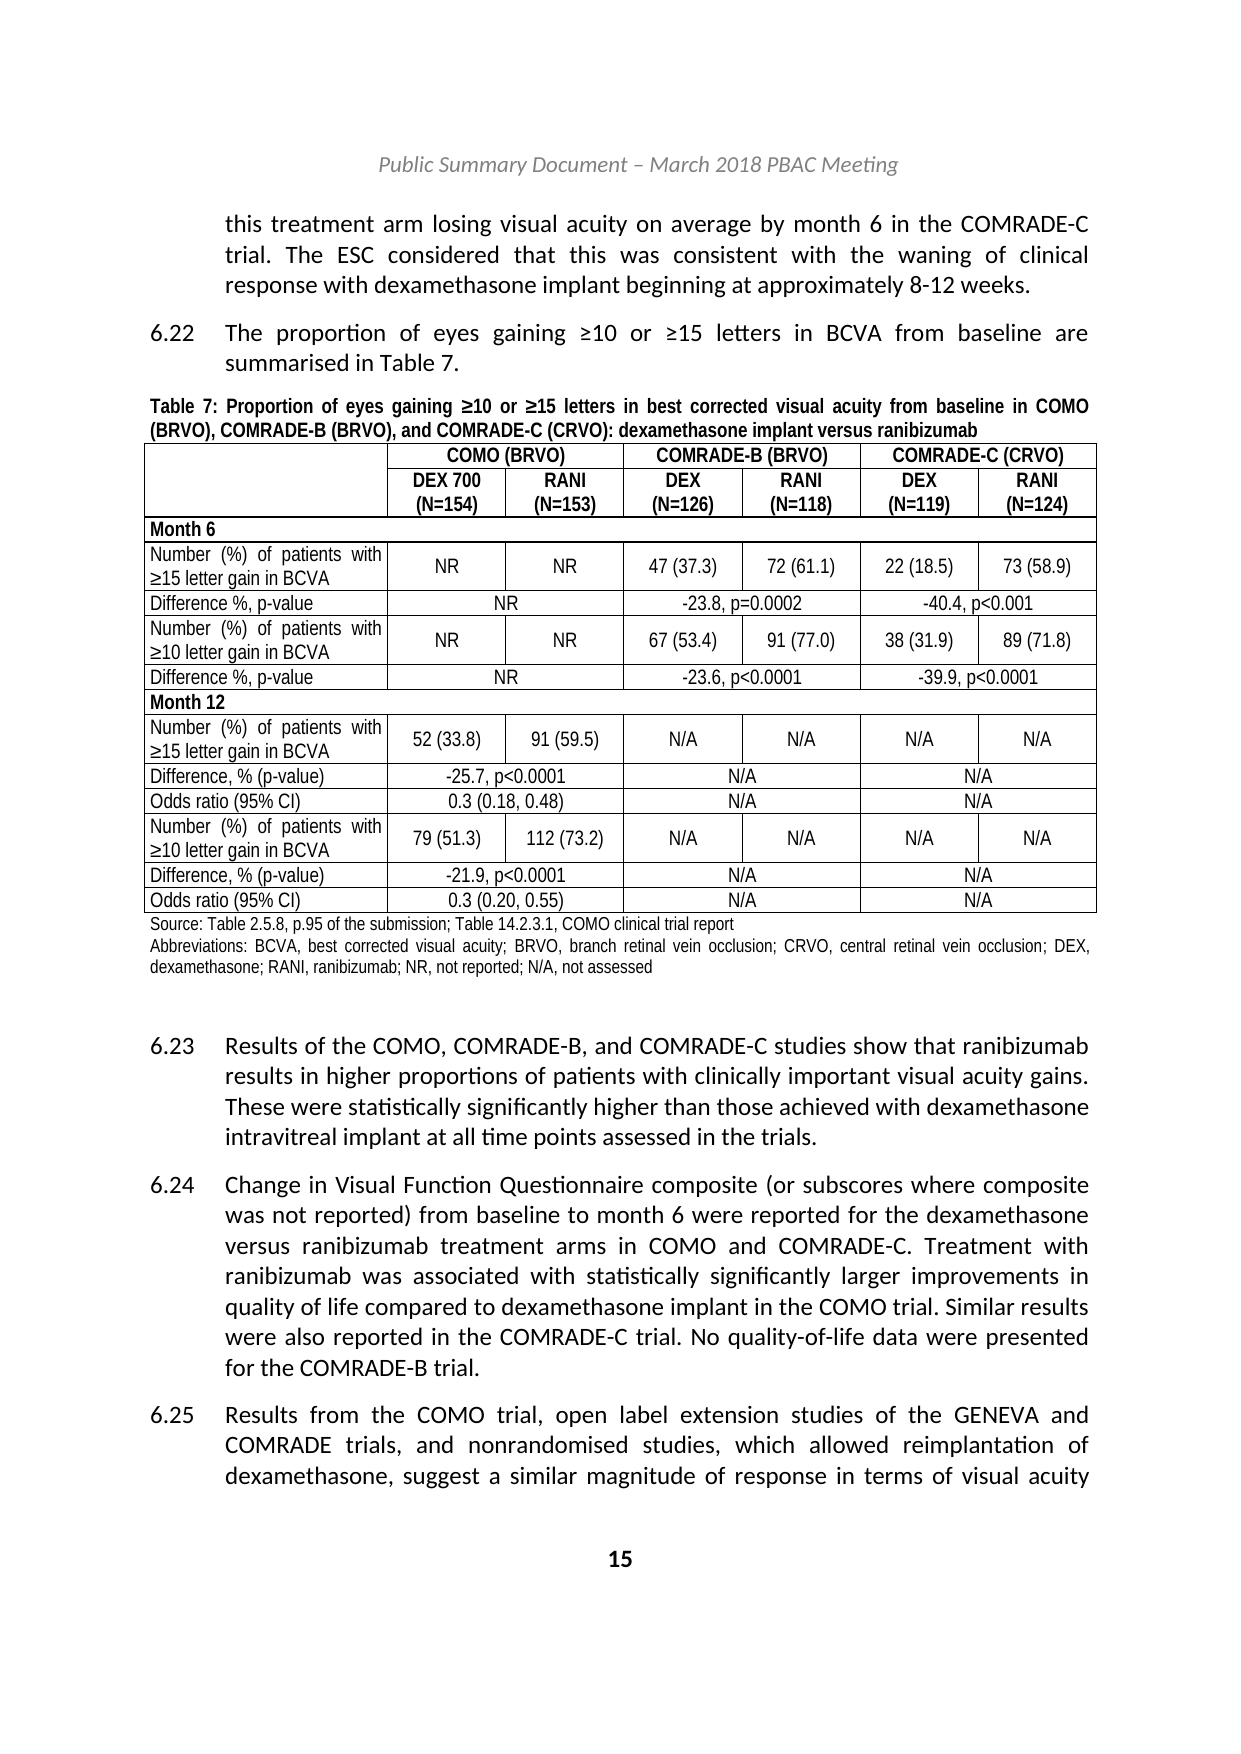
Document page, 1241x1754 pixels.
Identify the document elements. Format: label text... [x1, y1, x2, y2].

table_cell N/A [861, 814, 978, 862]
table_cell N/A [624, 764, 860, 788]
table_cell N/A [861, 789, 1096, 813]
table_cell 91 (59.5) [506, 715, 623, 763]
table_cell Number (%) of patients with ≥15 letter gain in BCVA [145, 543, 387, 590]
list Results of the COMO, COMRADE-B, and COMRADE-C studies show that ranibizumab results in higher proportions of patients with clinically important visual acuity gains. These were statistically signiﬁcantly higher than those achieved with dexamethasone intravitreal implant at all time points assessed in the trials. [150, 1030, 1090, 1152]
table_cell Difference, % (p-value) [145, 764, 387, 788]
table_cell DEX 700 (N=154) [388, 469, 505, 516]
table_header COMO (BRVO) [388, 444, 623, 467]
table_cell DEX (N=126) [624, 469, 742, 516]
table_cell N/A [624, 715, 742, 763]
table_cell 0.3 (0.20, 0.55) [388, 888, 623, 912]
table_cell NR [388, 616, 505, 664]
table_header [145, 444, 387, 516]
table_cell Odds ratio (95% CI) [145, 789, 387, 813]
table_cell N/A [979, 715, 1096, 763]
table_cell N/A [743, 715, 860, 763]
table_cell NR [388, 591, 623, 615]
table_cell N/A [624, 814, 742, 862]
table_cell 52 (33.8) [388, 715, 505, 763]
table_cell N/A [861, 863, 1096, 887]
table_cell Difference %, p-value [145, 665, 387, 689]
table_cell RANI (N=124) [979, 469, 1096, 516]
table_cell N/A [743, 814, 860, 862]
table_cell 112 (73.2) [506, 814, 623, 862]
table_cell NR [506, 543, 623, 590]
table_cell -40.4, p<0.001 [861, 591, 1096, 615]
table_header COMRADE-C (CRVO) [861, 444, 1096, 467]
table_cell Difference %, p-value [145, 591, 387, 615]
table_cell 73 (58.9) [979, 543, 1096, 590]
text Abbreviations: BCVA, best corrected visual acuity; BRVO, branch retinal vein occlusion; CRVO, central retinal vein occlusion; DEX, dexamethasone; RANI, ranibizumab; NR, not reported; N/A, not assessed [150, 935, 1090, 978]
table_header COMRADE-B (BRVO) [624, 444, 860, 467]
table_cell N/A [624, 789, 860, 813]
table_cell 67 (53.4) [624, 616, 742, 664]
list Change in Visual Function Questionnaire composite (or subscores where composite was not reported) from baseline to month 6 were reported for the dexamethasone versus ranibizumab treatment arms in COMO and COMRADE-C. Treatment with ranibizumab was associated with statistically significantly larger improvements in quality of life compared to dexamethasone implant in the COMO trial. Similar results were also reported in the COMRADE-C trial. No quality-of-life data were presented for the COMRADE-B trial. [150, 1169, 1090, 1382]
text Table 7: Proportion of eyes gaining ≥10 or ≥15 letters in best corrected visual acuity from baseline in COMO (BRVO), COMRADE-B (BRVO), and COMRADE-C (CRVO): dexamethasone implant versus ranibizumab [150, 394, 1090, 442]
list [150, 208, 1090, 300]
table_cell Number (%) of patients with ≥10 letter gain in BCVA [145, 616, 387, 664]
table_cell -21.9, p<0.0001 [388, 863, 623, 887]
table_cell 22 (18.5) [861, 543, 978, 590]
table_cell -23.8, p=0.0002 [624, 591, 860, 615]
table_cell Number (%) of patients with ≥10 letter gain in BCVA [145, 814, 387, 862]
table_cell Difference, % (p-value) [145, 863, 387, 887]
table_cell Month 6 [145, 518, 1096, 541]
table_cell 79 (51.3) [388, 814, 505, 862]
table_cell 0.3 (0.18, 0.48) [388, 789, 623, 813]
table_cell RANI (N=153) [506, 469, 623, 516]
table_cell Month 12 [145, 690, 1096, 714]
table_cell -39.9, p<0.0001 [861, 665, 1096, 689]
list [150, 1399, 1090, 1491]
table_cell 47 (37.3) [624, 543, 742, 590]
text Source: Table 2.5.8, p.95 of the submission; Table 14.2.3.1, COMO clinical trial report [150, 913, 1090, 935]
table_cell 38 (31.9) [861, 616, 978, 664]
table_cell NR [388, 665, 623, 689]
table_cell N/A [624, 888, 860, 912]
table_cell N/A [861, 715, 978, 763]
table_cell 89 (71.8) [979, 616, 1096, 664]
list The proportion of eyes gaining ≥10 or ≥15 letters in BCVA from baseline are summarised in Table 7. [150, 317, 1090, 378]
table_cell DEX (N=119) [861, 469, 978, 516]
table_cell -25.7, p<0.0001 [388, 764, 623, 788]
table_cell 91 (77.0) [743, 616, 860, 664]
table_cell 72 (61.1) [743, 543, 860, 590]
table_cell NR [506, 616, 623, 664]
table_cell N/A [861, 888, 1096, 912]
table_cell N/A [861, 764, 1096, 788]
table_cell Number (%) of patients with ≥15 letter gain in BCVA [145, 715, 387, 763]
table_cell NR [388, 543, 505, 590]
table_cell RANI (N=118) [743, 469, 860, 516]
table_cell -23.6, p<0.0001 [624, 665, 860, 689]
table_cell N/A [979, 814, 1096, 862]
table_cell N/A [624, 863, 860, 887]
table_cell Odds ratio (95% CI) [145, 888, 387, 912]
